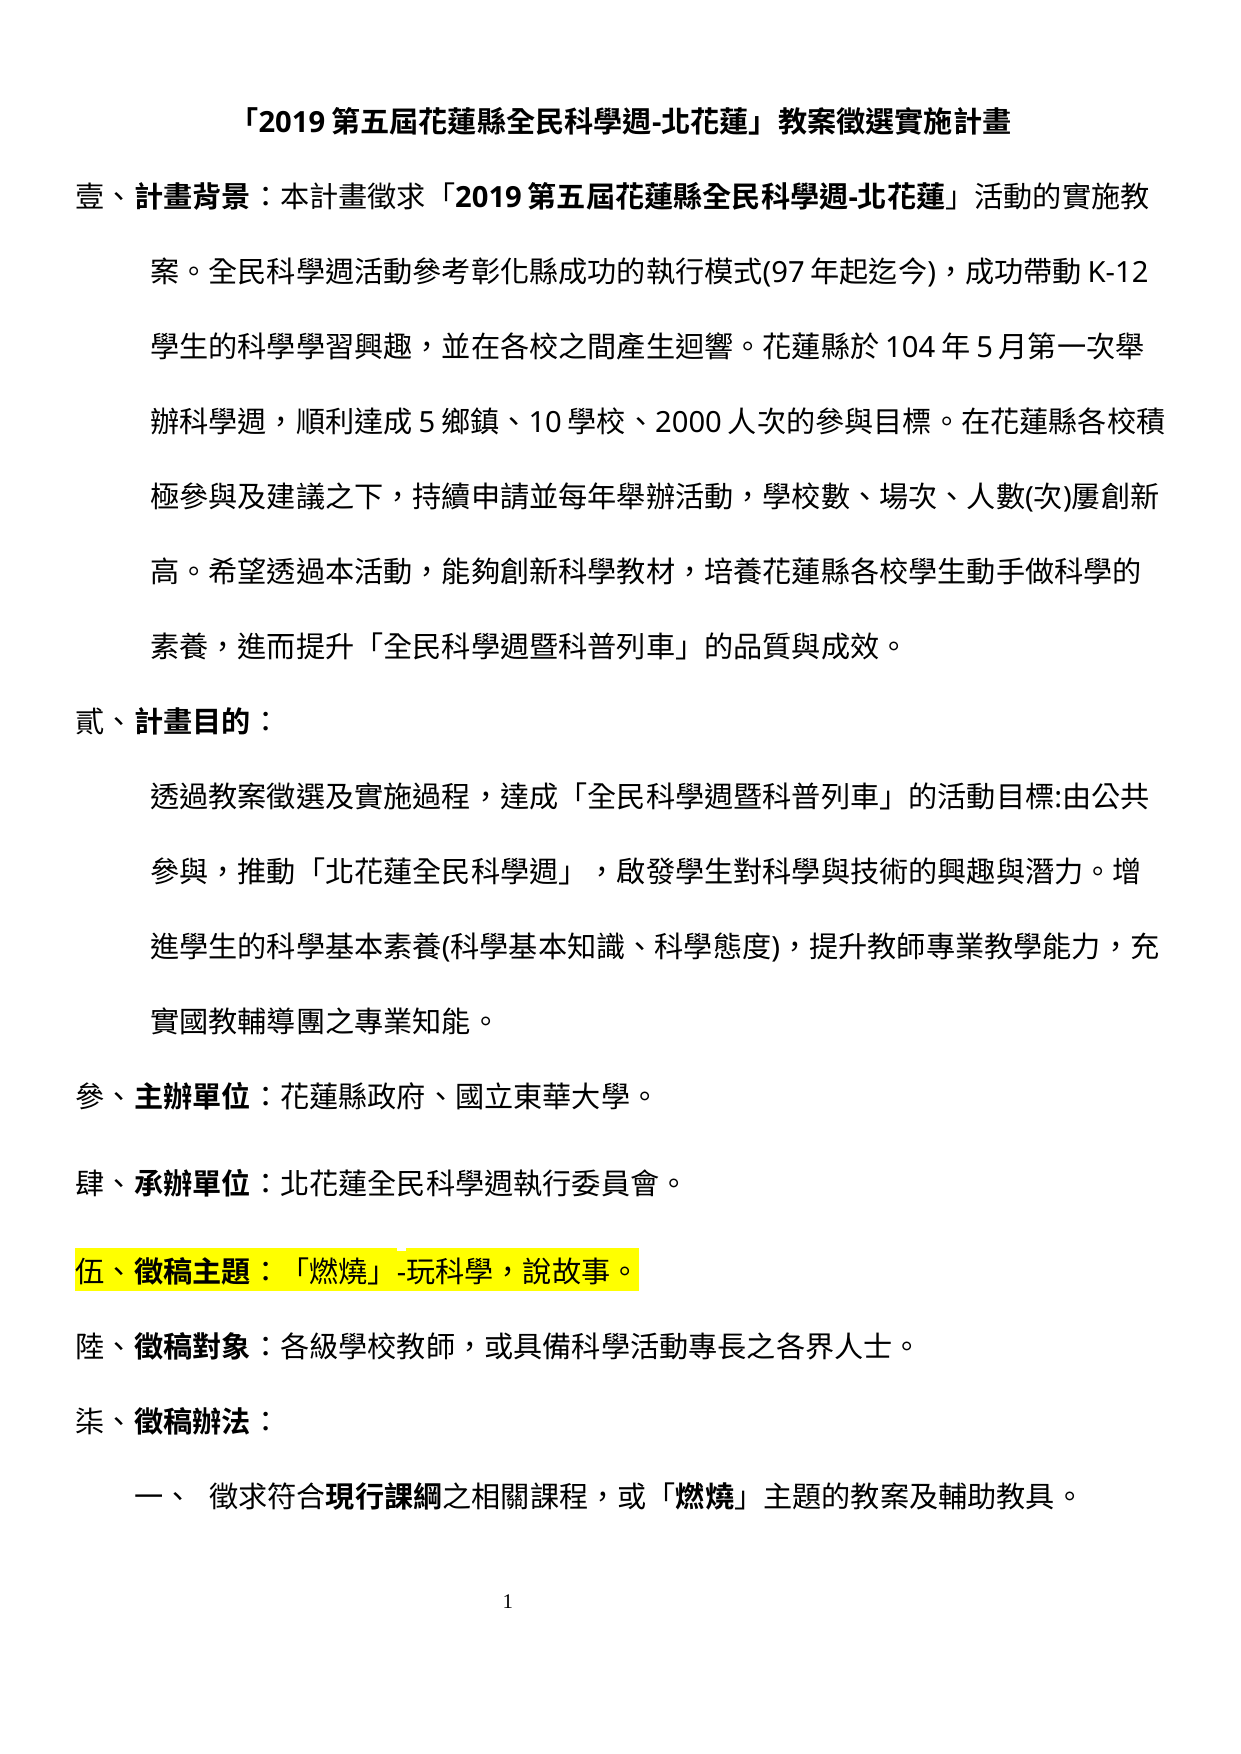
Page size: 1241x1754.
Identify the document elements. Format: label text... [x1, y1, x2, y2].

list 徵稿主題：「燃燒」-玩科學，說故事。 [75, 1232, 1165, 1307]
list 計畫目的： [75, 682, 1165, 757]
text 「2019第五屆花蓮縣全民科學週-北花蓮」教案徵選實施計畫 [75, 82, 1165, 157]
list 主辦單位：花蓮縣政府、國立東華大學。 [75, 1057, 1165, 1132]
list 承辦單位：北花蓮全民科學週執行委員會。 [75, 1144, 1165, 1219]
list 徵稿對象：各級學校教師，或具備科學活動專長之各界人士。 [75, 1307, 1165, 1382]
list 徵稿辦法： [75, 1382, 1165, 1457]
list 徵求符合現行課綱之相關課程，或「燃燒」主題的教案及輔助教具。 [134, 1457, 1165, 1532]
list 透過教案徵選及實施過程，達成「全民科學週暨科普列車」的活動目標:由公共參與，推動「北花蓮全民科學週」，啟發學生對科學與技術的興趣與潛力。增進學生的科學基本素養(科學基本知識、科學態度)，提升教師專業教學能力，充實國教輔導團之專業知能。 [150, 757, 1165, 1057]
list 計畫背景：本計畫徵求「2019第五屆花蓮縣全民科學週-北花蓮」活動的實施教案。全民科學週活動參考彰化縣成功的執行模式(97年起迄今)，成功帶動K-12學生的科學學習興趣，並在各校之間產生迴響。花蓮縣於104年5月第一次舉辦科學週，順利達成5鄉鎮、10學校、2000人次的參與目標。在花蓮縣各校積極參與及建議之下，持續申請並每年舉辦活動，學校數、場次、人數(次)屢創新高。希望透過本活動，能夠創新科學教材，培養花蓮縣各校學生動手做科學的素養，進而提升「全民科學週暨科普列車」的品質與成效。 [75, 157, 1165, 682]
